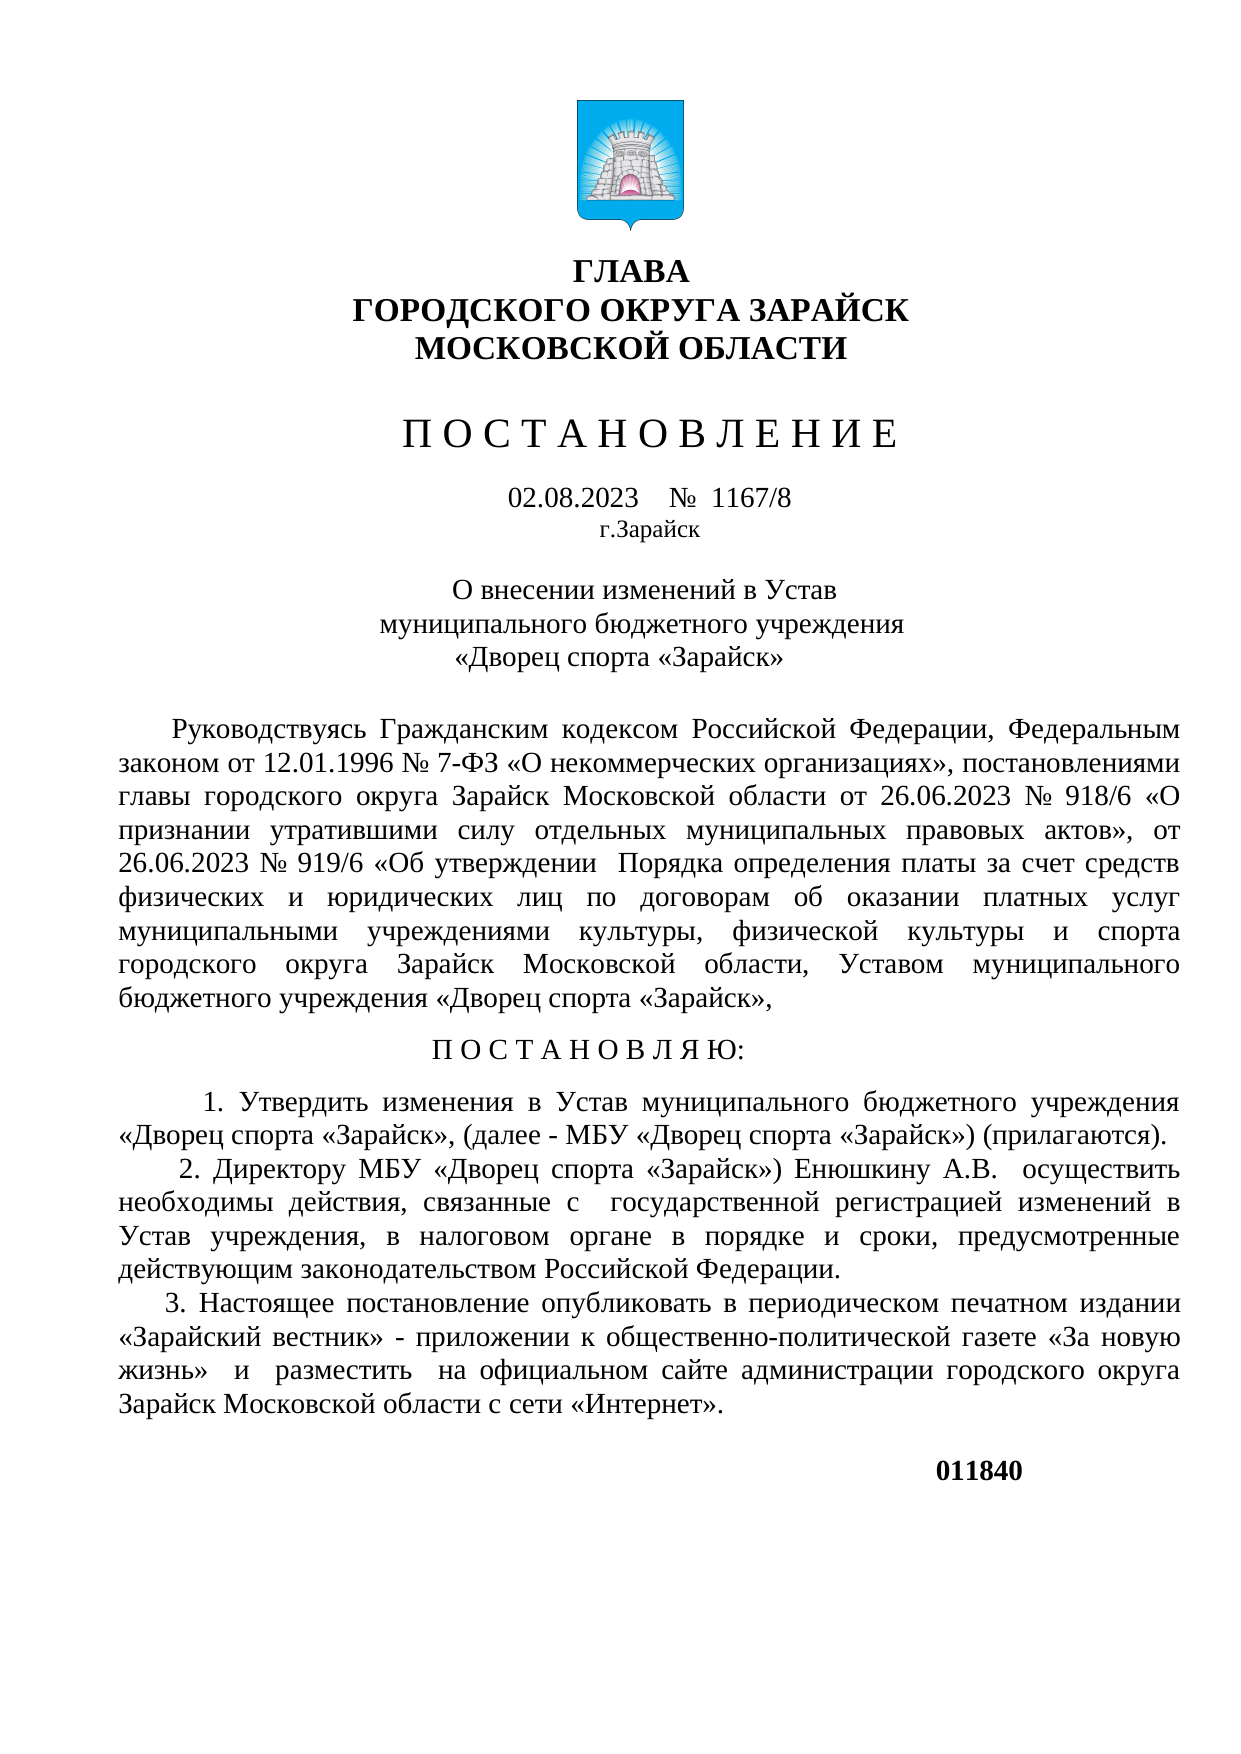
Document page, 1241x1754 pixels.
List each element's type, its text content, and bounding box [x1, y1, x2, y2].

text О внесении изменений в Устав [118, 572, 1181, 606]
text 011840 [118, 1453, 1181, 1487]
text муниципального бюджетного учреждения [118, 606, 1181, 639]
text П О С Т А Н О В Л Я Ю: [118, 1032, 1181, 1066]
picture [577, 213, 684, 231]
text П О С Т А Н О В Л Е Н И Е [118, 409, 1181, 457]
text 2. Директору МБУ «Дворец спорта «Зарайск») Енюшкину А.В. осуществить необходимы действия, связанные с государственной регистрацией изменений в Устав учреждения, в налоговом органе в порядке и сроки, предусмотренные действующим законодательством Российской Федерации. [118, 1151, 1181, 1285]
text «Дворец спорта «Зарайск» [118, 639, 1181, 673]
picture [581, 120, 681, 200]
text 02.08.2023 № 1167/8 [118, 481, 1181, 514]
text 3. Настоящее постановление опубликовать в периодическом печатном издании «Зарайский вестник» - приложении к общественно-политической газете «За новую жизнь» и разместить на официальном сайте администрации городского округа Зарайск Московской области с сети «Интернет». [118, 1285, 1181, 1419]
text г.Зарайск [118, 514, 1181, 543]
text 1. Утвердить изменения в Устав муниципального бюджетного учреждения «Дворец спорта «Зарайск», (далее - МБУ «Дворец спорта «Зарайск») (прилагаются). [118, 1084, 1181, 1151]
text Руководствуясь Гражданским кодексом Российской Федерации, Федеральным законом от 12.01.1996 № 7-ФЗ «О некоммерческих организациях», постановлениями главы городского округа Зарайск Московской области от 26.06.2023 № 918/6 «О признании утратившими силу отдельных муниципальных правовых актов», от 26.06.2023 № 919/6 «Об утверждении Порядка определения платы за счет средств физических и юридических лиц по договорам об оказании платных услуг муниципальными учреждениями культуры, физической культуры и спорта городского округа Зарайск Московской области, Уставом муниципального бюджетного учреждения «Дворец спорта «Зарайск», [118, 712, 1181, 1013]
